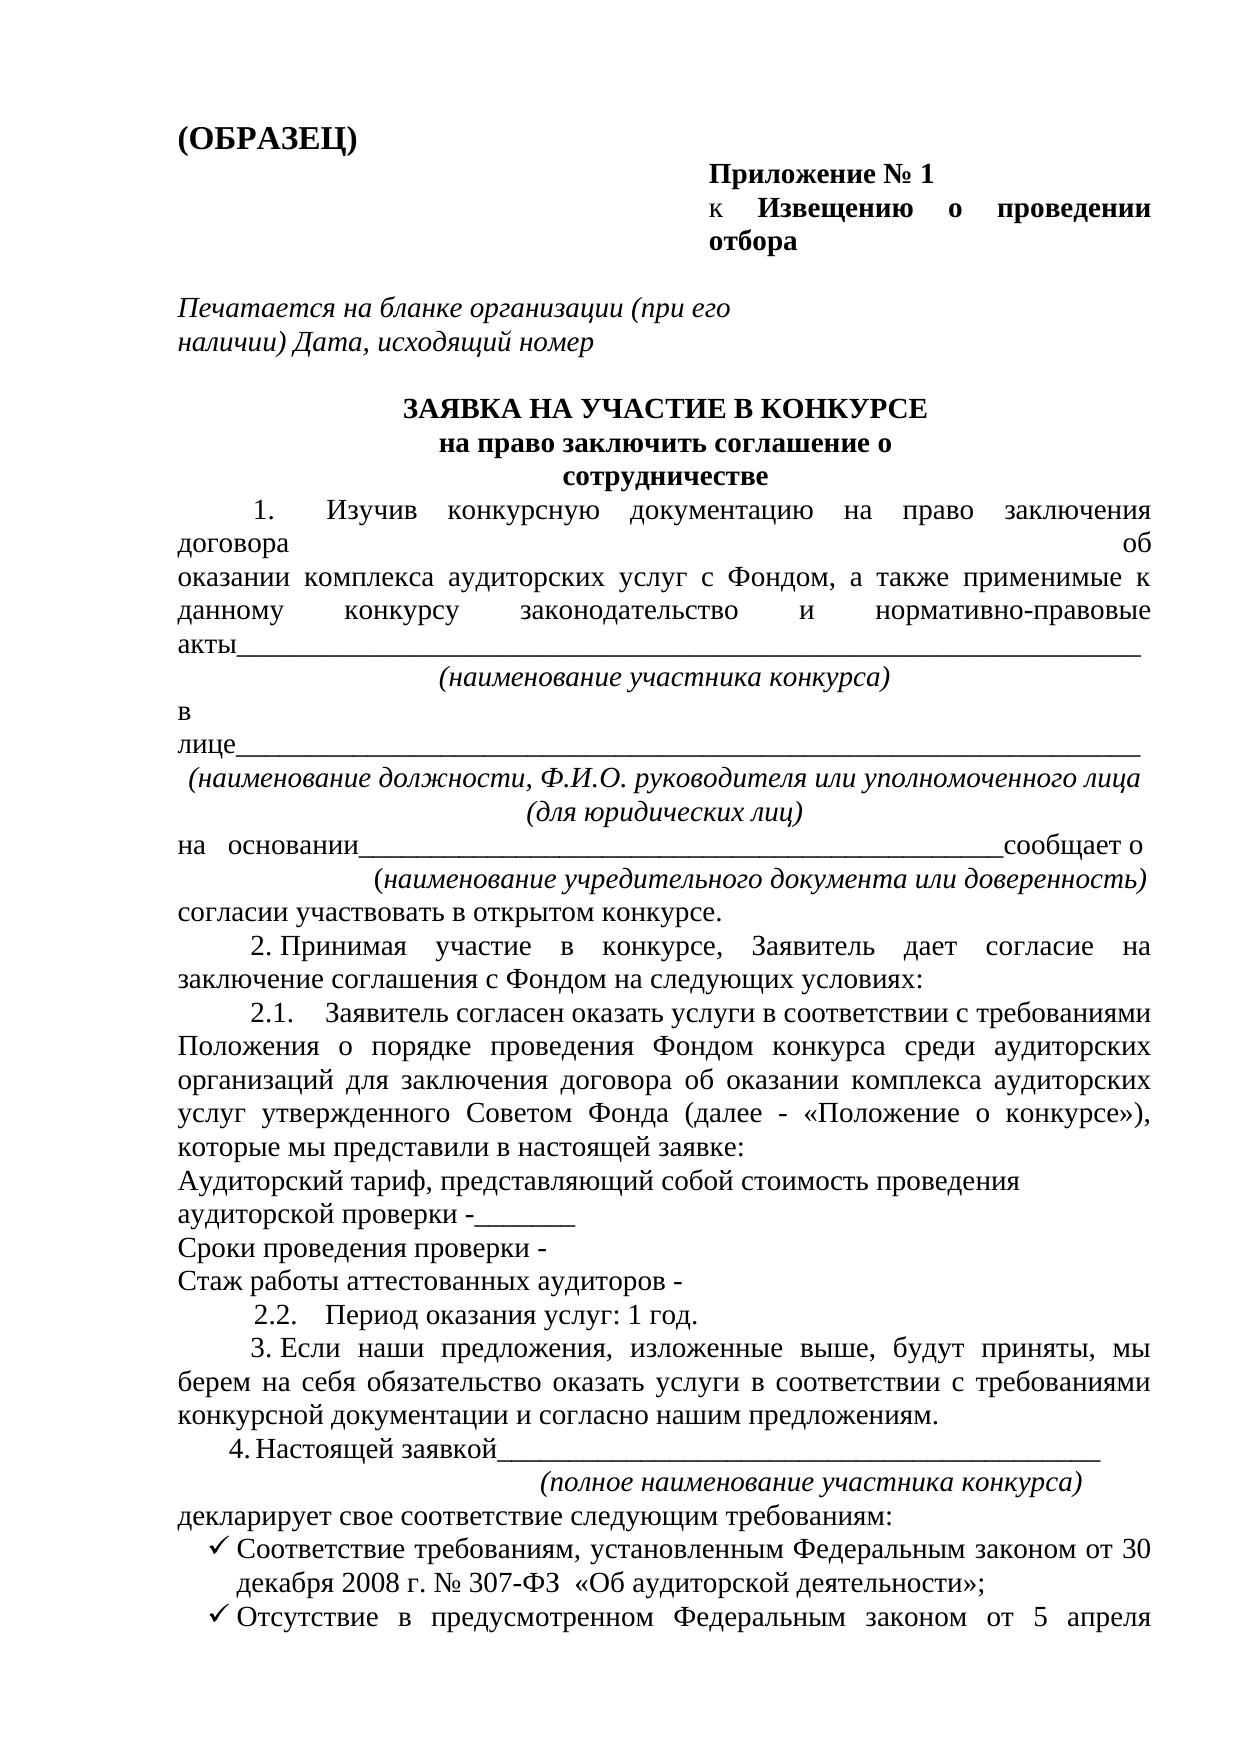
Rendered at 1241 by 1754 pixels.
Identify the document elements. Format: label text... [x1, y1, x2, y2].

text (для юридических лиц) [177, 794, 1152, 827]
text (наименование должности, Ф.И.О. руководителя или уполномоченного лица [177, 760, 1152, 794]
text к Извещению о проведении отбора [709, 190, 1152, 257]
list Соответствие требованиям, установленным Федеральным законом от 30 декабря 2008 г. № 307-ФЗ «Об аудиторской деятельности»; [207, 1532, 1152, 1599]
text (ОБРАЗЕЦ) [44, 118, 928, 156]
text (полное наименование участника конкурса) [540, 1464, 1152, 1498]
text ЗАЯВКА НА УЧАСТИЕ В КОНКУРСЕ на право заключить соглашение о сотрудничестве [402, 391, 928, 492]
text Аудиторский тариф, представляющий собой стоимость проведения аудиторской проверки - [177, 1163, 1152, 1230]
list Период оказания услуг: 1 год. [254, 1297, 1152, 1330]
text Приложение № 1 [709, 156, 1151, 190]
text 4. Настоящей заявкой [177, 1431, 1152, 1464]
text в лице______________________________________________________________ [177, 693, 1152, 760]
text согласии участвовать в открытом конкурсе. [177, 894, 1152, 928]
text (наименование учредительного документа или доверенность) [374, 861, 1152, 894]
text на основании сообщает о [177, 827, 1152, 861]
text декларирует свое соответствие следующим требованиям: [177, 1498, 1152, 1532]
text Печатается на бланке организации (при его наличии) Дата, исходящий номер [177, 291, 738, 358]
text 1. Изучив конкурсную документацию на право заключения договора об оказании комплекса аудиторских услуг с Фондом, а также применимые к данному конкурсу законодательство и нормативно-правовые акты______________________________________________________________ [177, 492, 1152, 659]
text 2. Принимая участие в конкурсе, Заявитель дает согласие на заключение соглашения с Фондом на следующих условиях: [177, 928, 1152, 995]
text Стаж работы аттестованных аудиторов - [177, 1263, 1152, 1297]
list Заявитель согласен оказать услуги в соответствии с требованиями Положения о порядке проведения Фондом конкурса среди аудиторских организаций для заключения договора об оказании комплекса аудиторских услуг утвержденного Советом Фонда (далее - «Положение о конкурсе»), которые мы представили в настоящей заявке: [177, 995, 1152, 1163]
text (наименование участника конкурса) [177, 659, 1152, 693]
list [207, 1599, 1152, 1632]
text 3. Если наши предложения, изложенные выше, будут приняты, мы берем на себя обязательство оказать услуги в соответствии с требованиями конкурсной документации и согласно нашим предложениям. [177, 1330, 1152, 1431]
text Сроки проведения проверки - [177, 1230, 1152, 1263]
